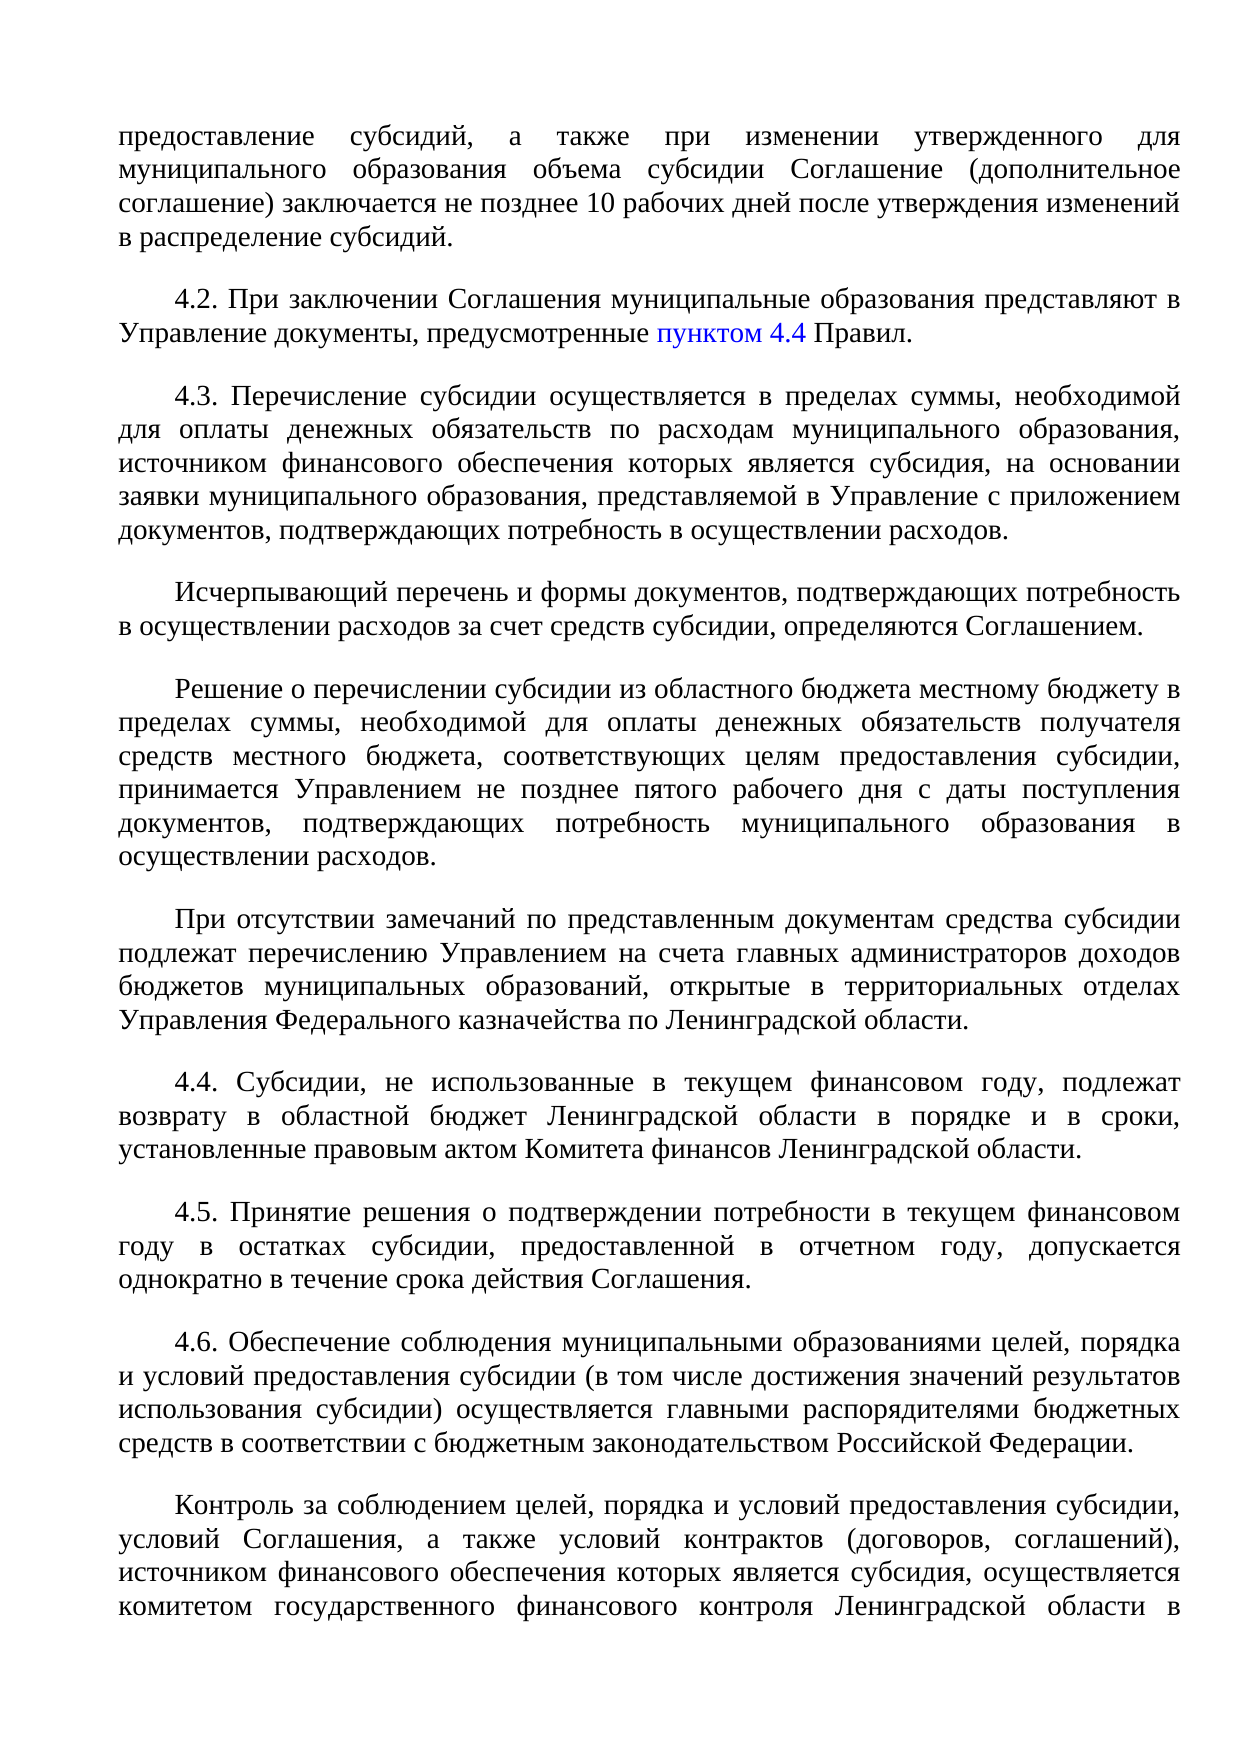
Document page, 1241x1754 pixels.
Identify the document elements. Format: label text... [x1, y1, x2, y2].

text 4.6. Обеспечение соблюдения муниципальными образованиями целей, порядка и условий предоставления субсидии (в том числе достижения значений результатов использования субсидии) осуществляется главными распорядителями бюджетных средств в соответствии с бюджетным законодательством Российской Федерации. [118, 1324, 1181, 1458]
text При отсутствии замечаний по представленным документам средства субсидии подлежат перечислению Управлением на счета главных администраторов доходов бюджетов муниципальных образований, открытые в территориальных отделах Управления Федерального казначейства по Ленинградской области. [118, 901, 1181, 1035]
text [118, 118, 1181, 252]
text 4.4. Субсидии, не использованные в текущем финансовом году, подлежат возврату в областной бюджет Ленинградской области в порядке и в сроки, установленные правовым актом Комитета финансов Ленинградской области. [118, 1064, 1181, 1165]
text 4.3. Перечисление субсидии осуществляется в пределах суммы, необходимой для оплаты денежных обязательств по расходам муниципального образования, источником финансового обеспечения которых является субсидия, на основании заявки муниципального образования, представляемой в Управление с приложением документов, подтверждающих потребность в осуществлении расходов. [118, 378, 1181, 545]
text 4.2. При заключении Соглашения муниципальные образования представляют в Управление документы, предусмотренные пунктом 4.4 Правил. [118, 281, 1181, 348]
text Исчерпывающий перечень и формы документов, подтверждающих потребность в осуществлении расходов за счет средств субсидии, определяются Соглашением. [118, 574, 1181, 642]
text 4.5. Принятие решения о подтверждении потребности в текущем финансовом году в остатках субсидии, предоставленной в отчетном году, допускается однократно в течение срока действия Соглашения. [118, 1194, 1181, 1295]
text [118, 1487, 1181, 1622]
text Решение о перечислении субсидии из областного бюджета местному бюджету в пределах суммы, необходимой для оплаты денежных обязательств получателя средств местного бюджета, соответствующих целям предоставления субсидии, принимается Управлением не позднее пятого рабочего дня с даты поступления документов, подтверждающих потребность муниципального образования в осуществлении расходов. [118, 671, 1181, 872]
